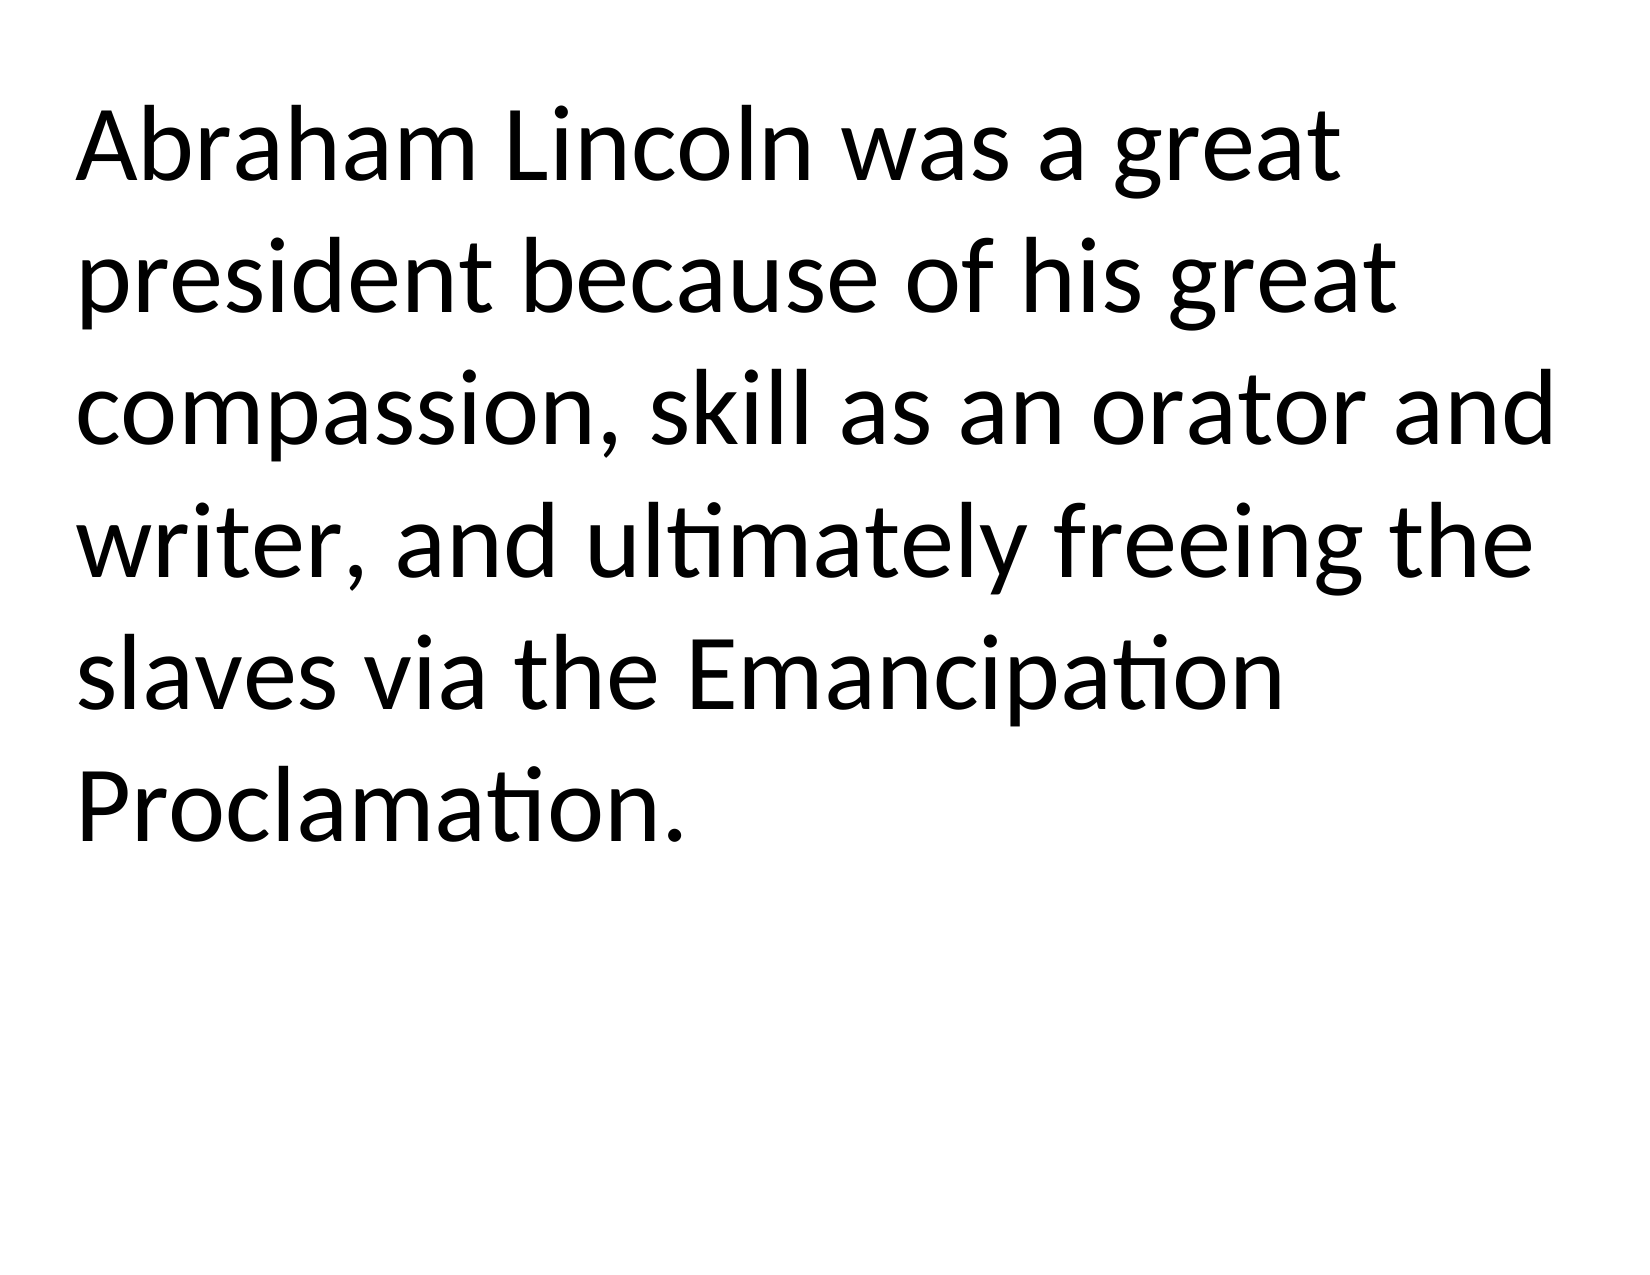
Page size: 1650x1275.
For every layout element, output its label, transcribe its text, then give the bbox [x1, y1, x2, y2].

text Abraham Lincoln was a great president because of his great compassion, skill as an orator and writer, and ultimately freeing the slaves via the Emancipation Proclamation. [75, 75, 1575, 869]
